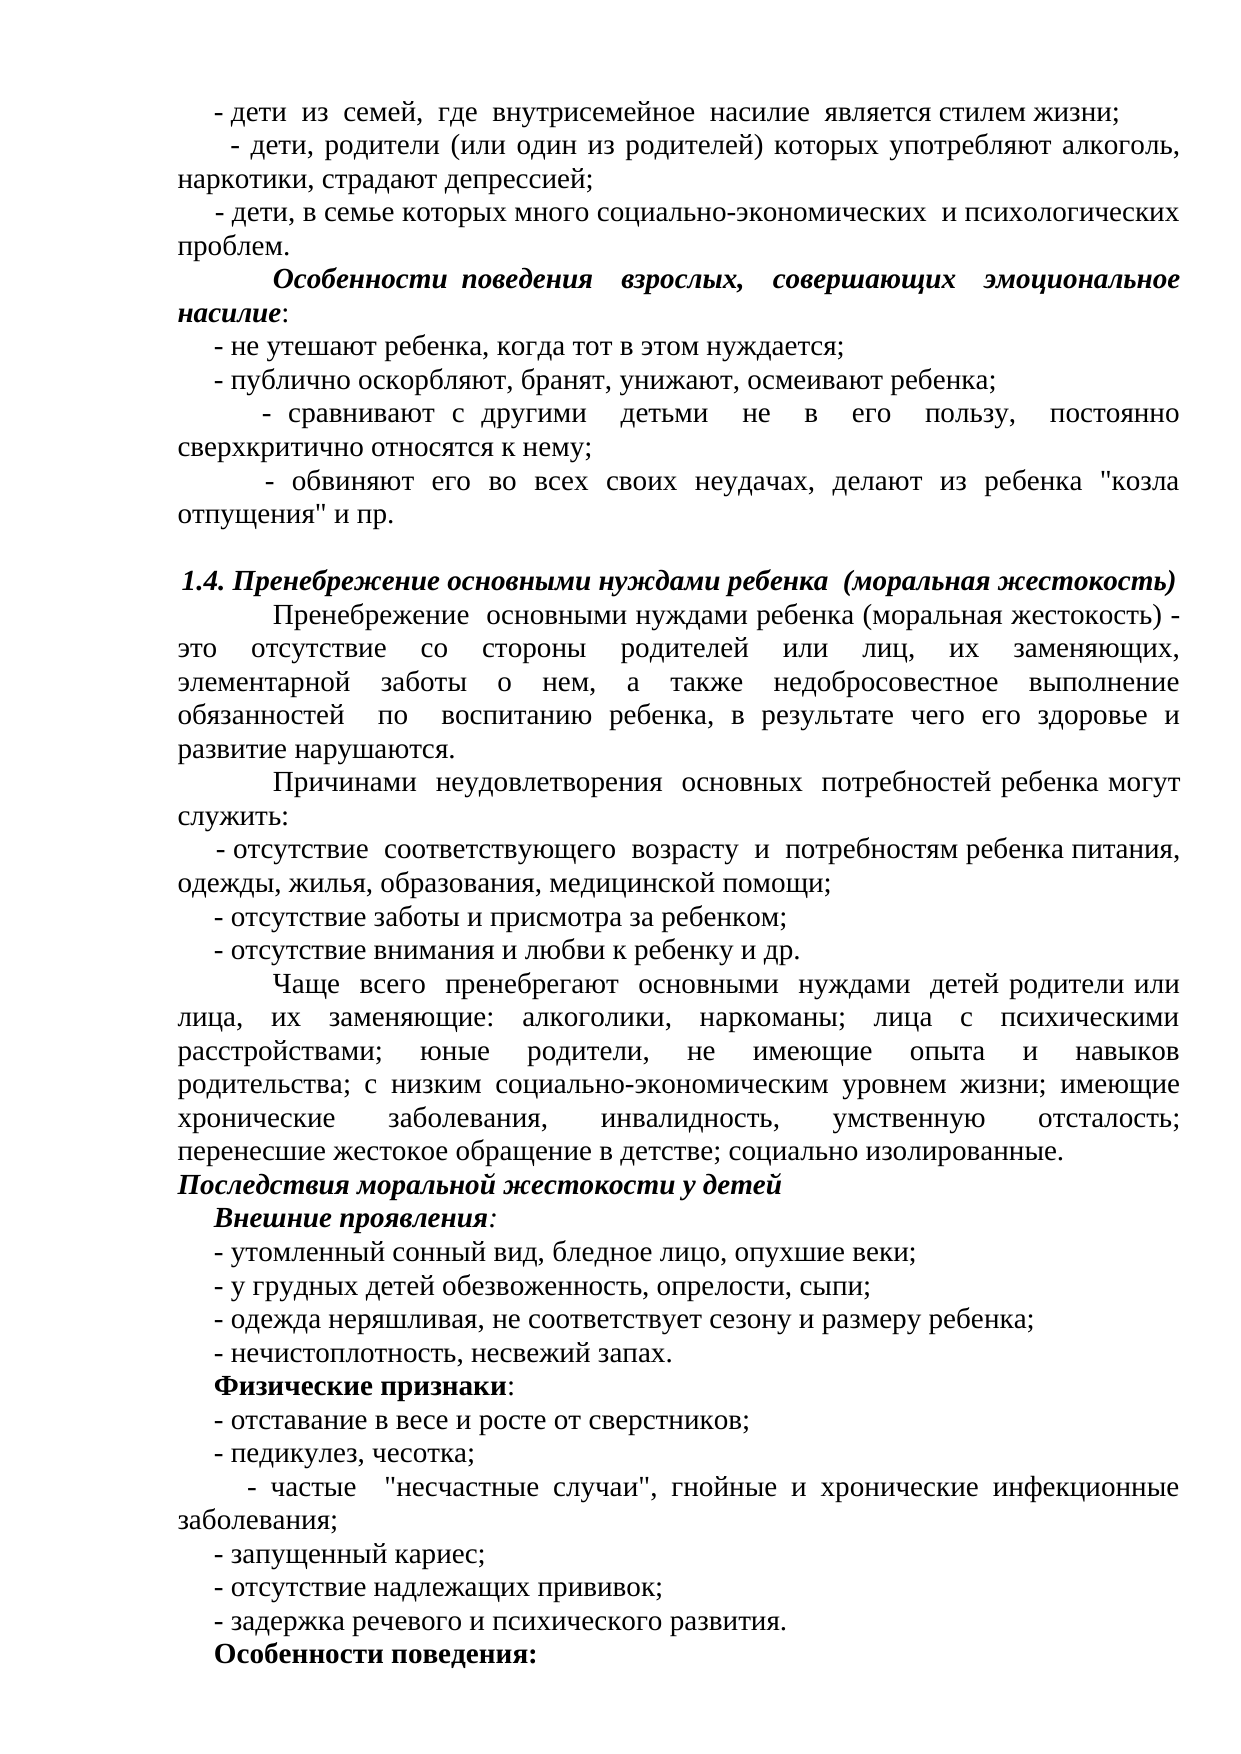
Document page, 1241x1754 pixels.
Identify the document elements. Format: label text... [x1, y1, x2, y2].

text - частые "несчастные случаи", гнойные и хронические инфекционные заболевания; [177, 1469, 1181, 1536]
text - утомленный сонный вид, бледное лицо, опухшие веки; [177, 1234, 1181, 1268]
text - задержка речевого и психического развития. [177, 1603, 1181, 1637]
text - отсутствие надлежащих прививок; [177, 1569, 1181, 1603]
text Физические признаки: [177, 1368, 1181, 1402]
text - отсутствие соответствующего возрасту и потребностям ребенка питания, одежды, жилья, образования, медицинской помощи; [177, 832, 1181, 899]
text - педикулез, чесотка; [177, 1435, 1181, 1469]
text Причинами неудовлетворения основных потребностей ребенка могут служить: [177, 764, 1181, 832]
text - нечистоплотность, несвежий запах. [177, 1335, 1181, 1368]
text 1.4. Пренебрежение основными нуждами ребенка (моральная жестокость) [177, 563, 1181, 597]
text - обвиняют его во всех своих неудачах, делают из ребенка "козла отпущения" и пр. [177, 463, 1181, 530]
text Особенности поведения: [177, 1637, 1181, 1670]
text Особенности поведения взрослых, совершающих эмоциональное насилие: [177, 261, 1181, 328]
text - отсутствие заботы и присмотра за ребенком; [177, 899, 1181, 932]
text - у грудных детей обезвоженность, опрелости, сыпи; [177, 1268, 1181, 1301]
text Последствия моральной жестокости у детей [177, 1167, 1181, 1201]
text - сравнивают с другими детьми не в его пользу, постоянно сверхкритично относятся к нему; [177, 396, 1181, 463]
text - отсутствие внимания и любви к ребенку и др. [177, 932, 1181, 966]
text - отставание в весе и росте от сверстников; [177, 1402, 1181, 1435]
text - дети, родители (или один из родителей) которых употребляют алкоголь, наркотики, страдают депрессией; [177, 127, 1181, 194]
text - запущенный кариес; [177, 1536, 1181, 1569]
text - дети из семей, где внутрисемейное насилие является стилем жизни; [177, 94, 1181, 127]
text Пренебрежение основными нуждами ребенка (моральная жестокость) - это отсутствие со стороны родителей или лиц, их заменяющих, элементарной заботы о нем, а также недобросовестное выполнение обязанностей по воспитанию ребенка, в результате чего его здоровье и развитие нарушаются. [177, 597, 1181, 764]
text Внешние проявления: [177, 1201, 1181, 1234]
text - не утешают ребенка, когда тот в этом нуждается; [177, 328, 1181, 362]
text - публично оскорбляют, бранят, унижают, осмеивают ребенка; [177, 362, 1181, 396]
text Чаще всего пренебрегают основными нуждами детей родители или лица, их заменяющие: алкоголики, наркоманы; лица с психическими расстройствами; юные родители, не имеющие опыта и навыков родительства; с низким социально-экономическим уровнем жизни; имеющие хронические заболевания, инвалидность, умственную отсталость; перенесшие жестокое обращение в детстве; социально изолированные. [177, 966, 1181, 1167]
text - дети, в семье которых много социально-экономических и психологических проблем. [177, 194, 1181, 261]
text - одежда неряшливая, не соответствует сезону и размеру ребенка; [177, 1301, 1181, 1335]
